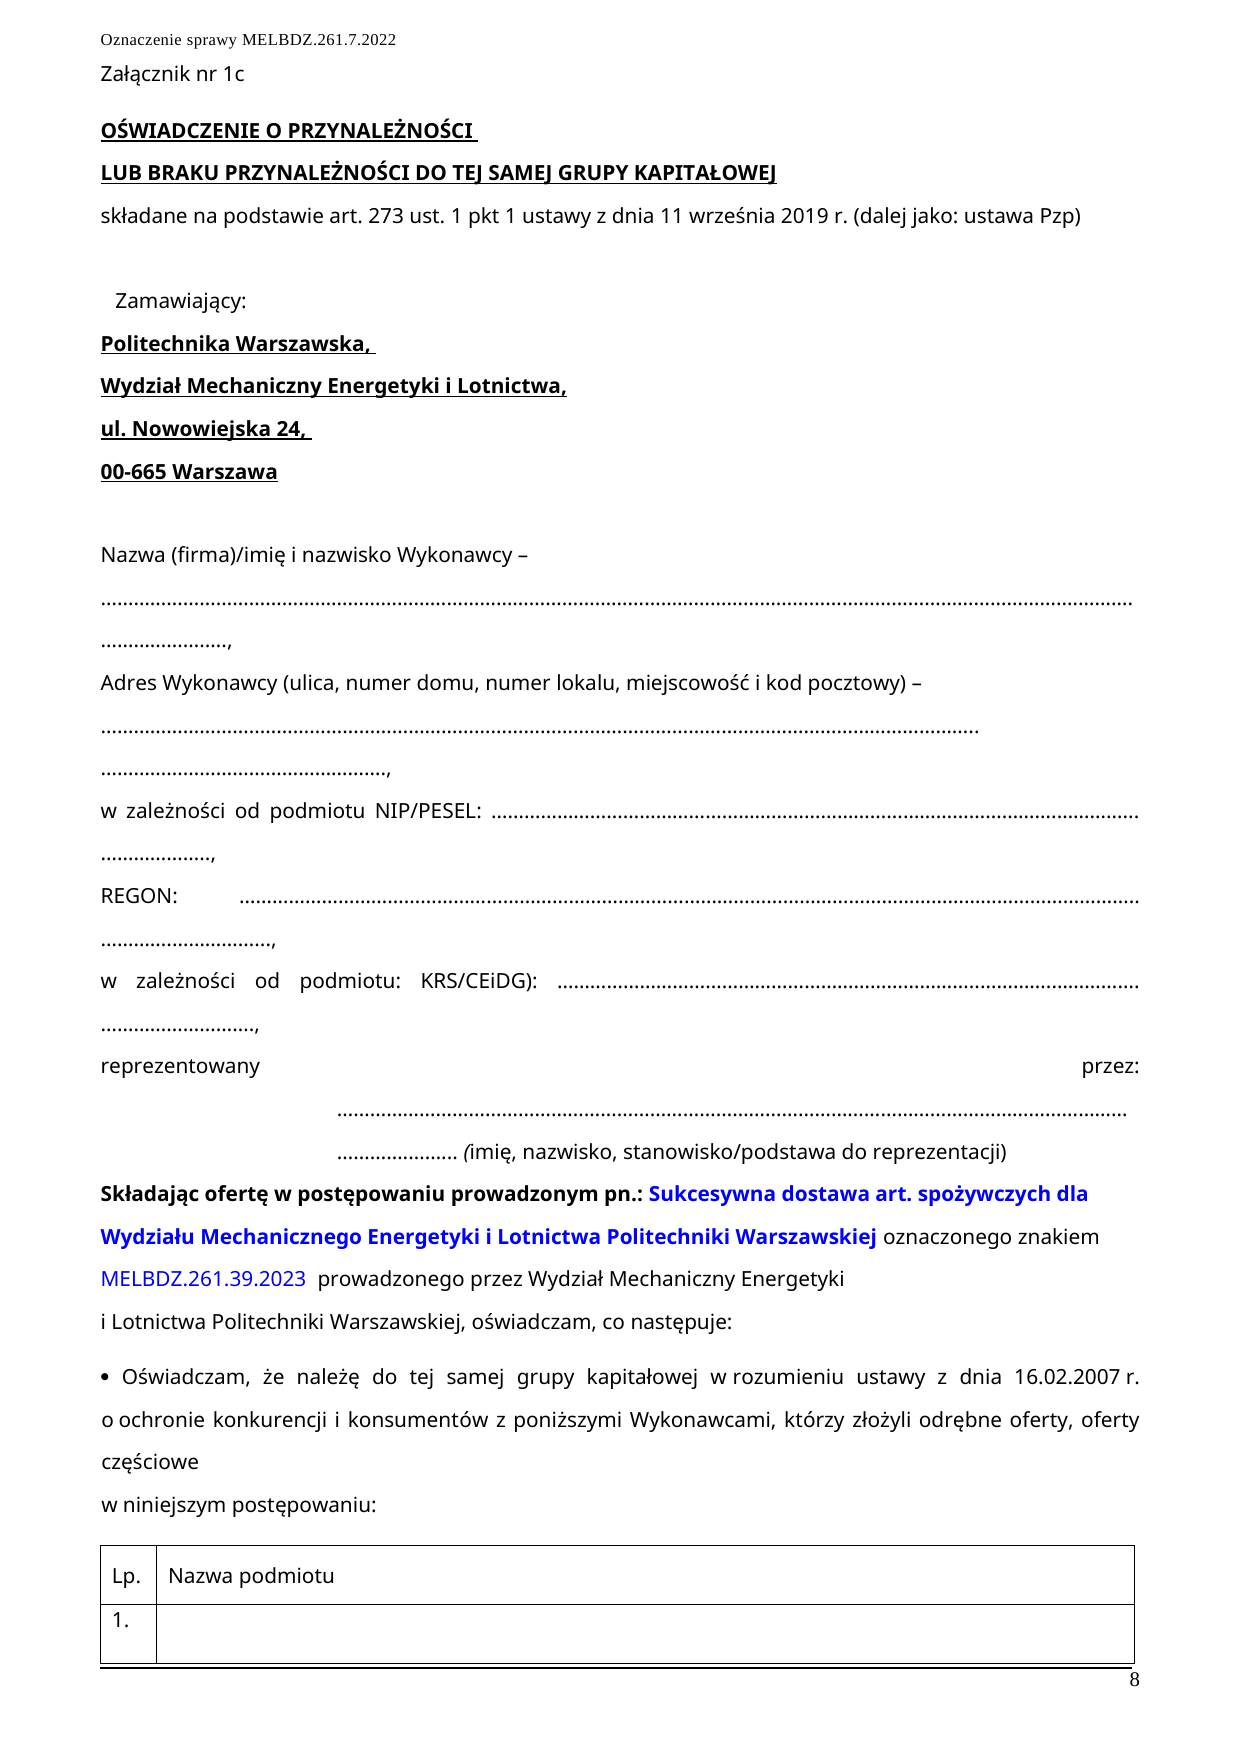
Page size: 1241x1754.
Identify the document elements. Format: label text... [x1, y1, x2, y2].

text składane na podstawie art. 273 ust. 1 pkt 1 ustawy z dnia 11 września 2019 r. (dalej jako: ustawa Pzp) [100, 201, 1140, 229]
text w zależności od podmiotu NIP/PESEL: ………………………………………………………………………………………….…………...……………….., [100, 796, 1140, 867]
text 00-665 Warszawa [100, 457, 1140, 485]
text Oświadczenie o przynależności [100, 116, 1140, 144]
table_cell [101, 1605, 156, 1663]
table_header Nazwa podmiotu [157, 1546, 1134, 1604]
text Nazwa (firma)/imię i nazwisko Wykonawcy – [100, 540, 1140, 569]
text ………………………..…………………………………………………………………………………………………………………..……………………………………………., [100, 711, 1140, 782]
text lub braku przynależności do tej samej grupy kapitałowej [100, 158, 1140, 187]
table_header Lp. [101, 1546, 156, 1604]
table_cell [157, 1605, 1134, 1663]
text Składając ofertę w postępowaniu prowadzonym pn.: Sukcesywna dostawa art. spożywczych dla Wydziału Mechanicznego Energetyki i Lotnictwa Politechniki Warszawskiej oznaczonego znakiem MELBDZ.261.39.2023 prowadzonego przez Wydział Mechaniczny Energetyki i Lotnictwa Politechniki Warszawskiej, oświadczam, co następuje: [100, 1179, 1140, 1336]
text Oświadczam, że należę do tej samej grupy kapitałowej w rozumieniu ustawy z dnia 16.02.2007 r. o ochronie konkurencji i konsumentów z poniższymi Wykonawcami, którzy złożyli odrębne oferty, oferty częściowe w niniejszym postępowaniu: [101, 1362, 1140, 1518]
text REGON: ………………………………………………………………………………………………………………………………………………..………….……………..., [100, 881, 1140, 952]
text ………………………………………………………………………………………………………………………………………………………….………….……………….…., [100, 583, 1140, 654]
text w zależności od podmiotu: KRS/CEiDG): …………………………………………………………………..………….…………….………………………., [100, 966, 1140, 1037]
text Zamawiający: [100, 286, 1140, 315]
text Wydział Mechaniczny Energetyki i Lotnictwa, [100, 372, 1140, 400]
text Załącznik nr 1c [100, 59, 1140, 87]
text reprezentowany przez: ………………………………………………………………………………………………………………………………………….……... (imię, nazwisko, stanowisko/podstawa do reprezentacji) [100, 1052, 1140, 1165]
text ul. Nowowiejska 24, [100, 414, 1140, 443]
text Politechnika Warszawska, [100, 329, 1140, 357]
text Adres Wykonawcy (ulica, numer domu, numer lokalu, miejscowość i kod pocztowy) – [100, 668, 1140, 697]
